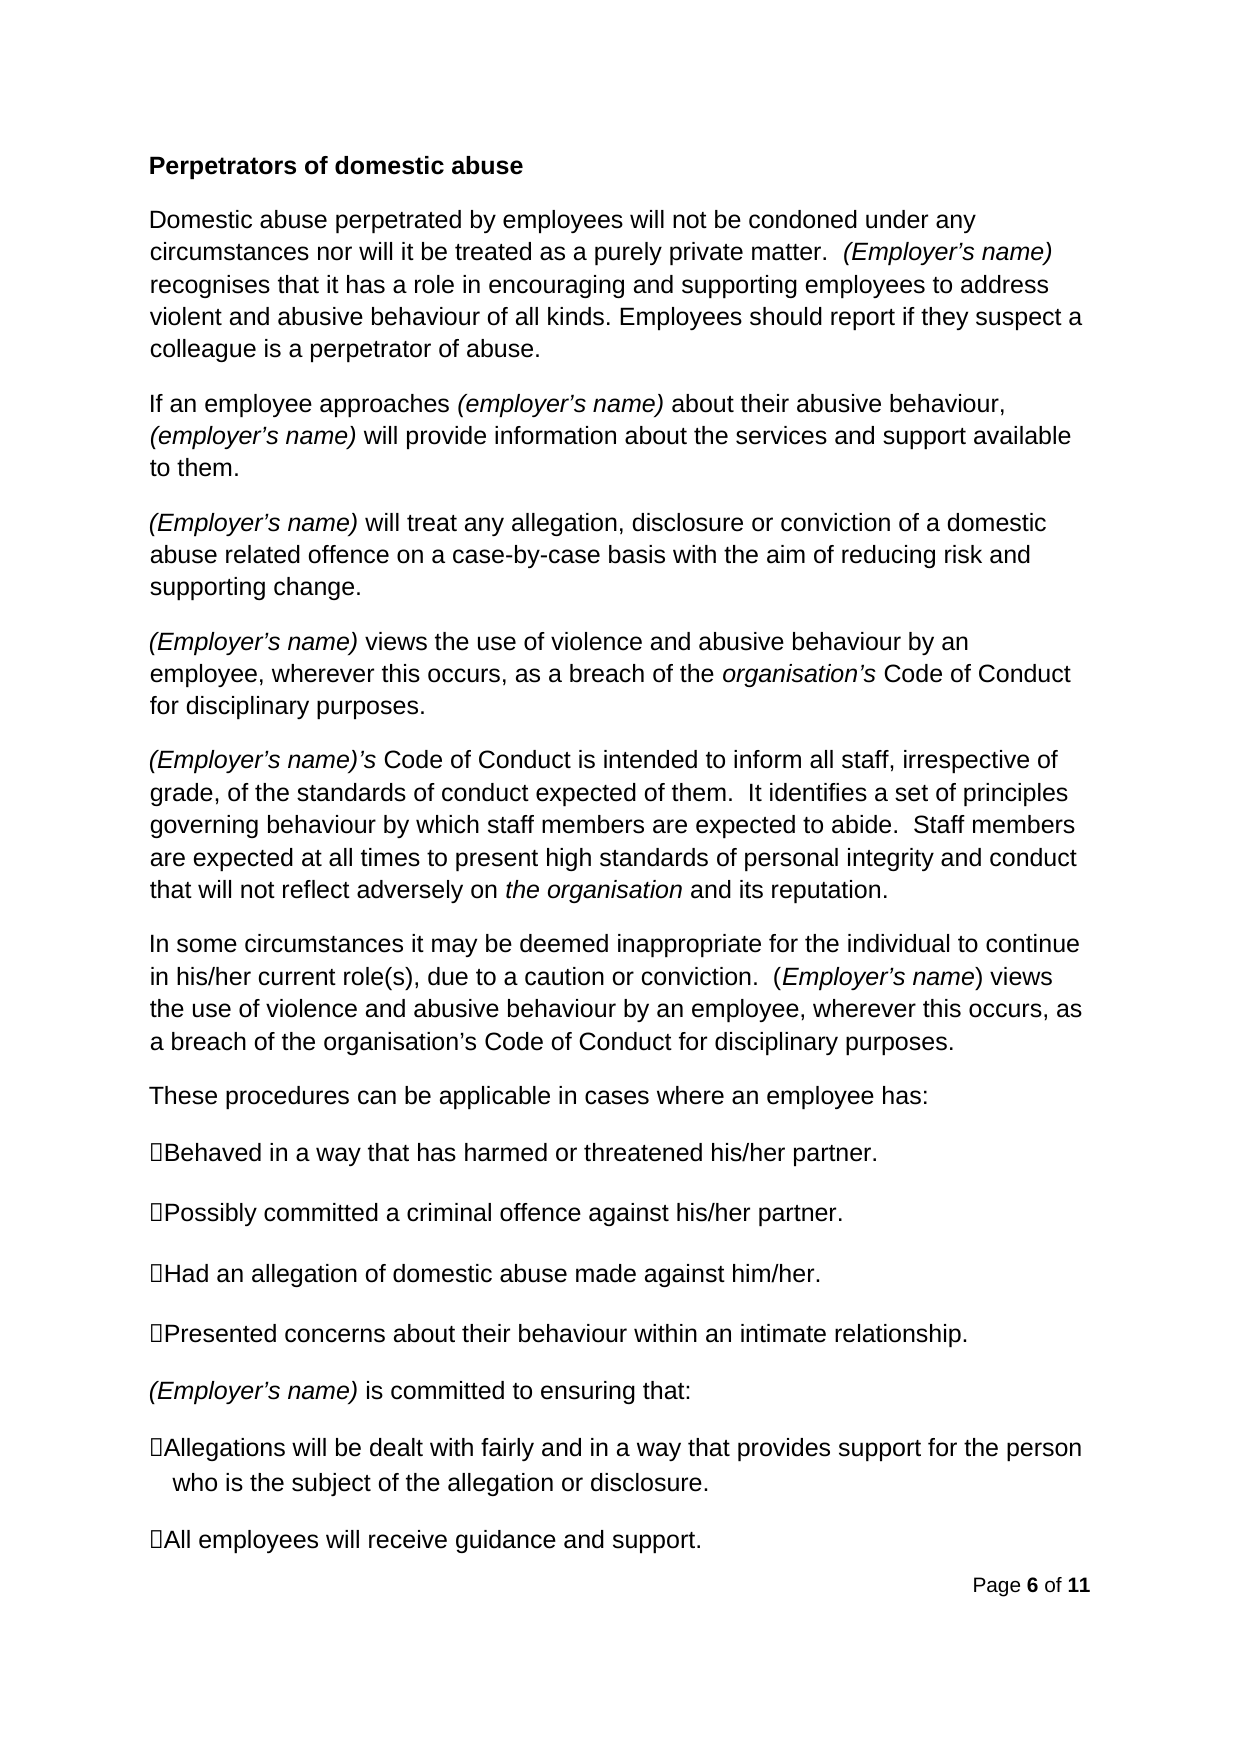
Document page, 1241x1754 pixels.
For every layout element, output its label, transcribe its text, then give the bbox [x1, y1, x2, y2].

text Domestic abuse perpetrated by employees will not be condoned under any circumstances nor will it be treated as a purely private matter. (Employer’s name) recognises that it has a role in encouraging and supporting employees to address violent and abusive behaviour of all kinds. Employees should report if they suspect a colleague is a perpetrator of abuse. [148, 205, 1089, 363]
text Presented concerns about their behaviour within an intimate relationship. [148, 1315, 1089, 1349]
text Possibly committed a criminal offence against his/her partner. [148, 1195, 1089, 1229]
text Behaved in a way that has harmed or threatened his/her partner. [148, 1135, 1089, 1169]
text (Employer’s name) views the use of violence and abusive behaviour by an employee, wherever this occurs, as a breach of the organisation’s Code of Conduct for disciplinary purposes. [148, 627, 1089, 720]
subtitle Perpetrators of domestic abuse [148, 151, 1089, 179]
text (Employer’s name)’s Code of Conduct is intended to inform all staff, irrespective of grade, of the standards of conduct expected of them. It identifies a set of principles governing behaviour by which staff members are expected to abide. Staff members are expected at all times to present high standards of personal integrity and conduct that will not reflect adversely on the organisation and its reputation. [148, 746, 1089, 904]
text (Employer’s name) is committed to ensuring that: [148, 1376, 1089, 1404]
text Allegations will be dealt with fairly and in a way that provides support for the person who is the subject of the allegation or disclosure. [148, 1430, 1089, 1496]
text Had an allegation of domestic abuse made against him/her. [148, 1255, 1089, 1289]
text If an employee approaches (employer’s name) about their abusive behaviour, (employer’s name) will provide information about the services and support available to them. [148, 389, 1089, 482]
text All employees will receive guidance and support. [148, 1522, 1089, 1556]
text (Employer’s name) will treat any allegation, disclosure or conviction of a domestic abuse related offence on a case-by-case basis with the aim of reducing risk and supporting change. [148, 508, 1089, 601]
text In some circumstances it may be deemed inappropriate for the individual to continue in his/her current role(s), due to a caution or conviction. (Employer’s name) views the use of violence and abusive behaviour by an employee, wherever this occurs, as a breach of the organisation’s Code of Conduct for disciplinary purposes. [148, 929, 1089, 1055]
text These procedures can be applicable in cases where an employee has: [148, 1081, 1089, 1109]
